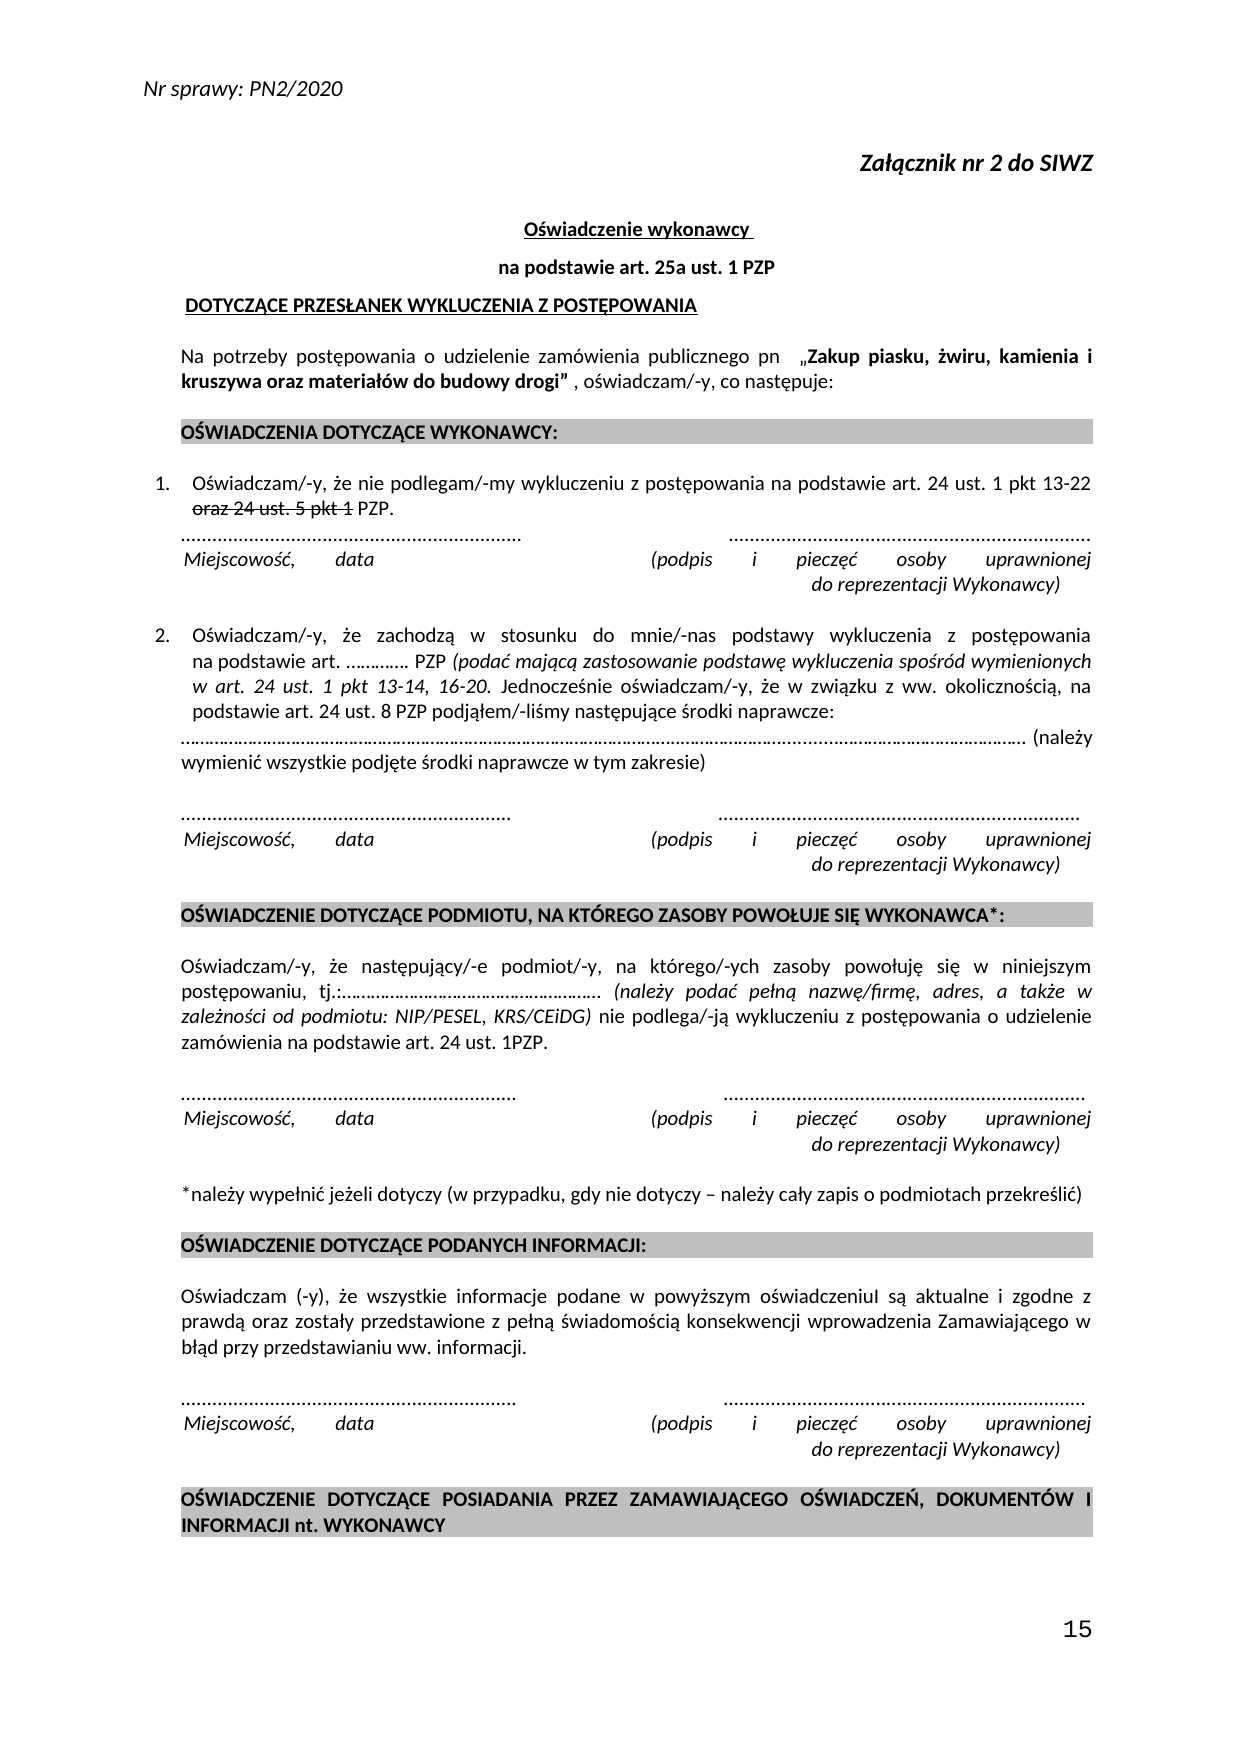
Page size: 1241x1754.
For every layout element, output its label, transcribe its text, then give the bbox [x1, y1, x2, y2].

text ................................................................. ..................................................................... [181, 521, 1093, 546]
text OŚWIADCZENIE DOTYCZĄCE POSIADANIA PRZEZ ZAMAWIAJĄCEGO OŚWIADCZEŃ, DOKUMENTÓW I INFORMACJI nt. WYKONAWCY [181, 1487, 1093, 1537]
list Oświadczam/-y, że zachodzą w stosunku do mnie/-nas podstawy wykluczenia z postępowania na podstawie art. …………. PZP (podać mającą zastosowanie podstawę wykluczenia spośród wymienionych w art. 24 ust. 1 pkt 13-14, 16-20. Jednocześnie oświadczam/-y, że w związku z ww. okolicznością, na podstawie art. 24 ust. 8 PZP podjąłem/-liśmy następujące środki naprawcze: [154, 622, 1093, 724]
text DOTYCZĄCE PRZESŁANEK WYKLUCZENIA Z POSTĘPOWANIA [185, 292, 1093, 317]
text Miejscowość, data (podpis i pieczęć osoby uprawnionej do reprezentacji Wykonawcy) [183, 826, 1093, 877]
text Miejscowość, data (podpis i pieczęć osoby uprawnionej do reprezentacji Wykonawcy) [183, 1105, 1093, 1156]
text Oświadczenie wykonawcy [181, 216, 1093, 241]
text Oświadczam (-y), że wszystkie informacje podane w powyższym oświadczeniuI są aktualne i zgodne z prawdą oraz zostały przedstawione z pełną świadomością konsekwencji wprowadzenia Zamawiającego w błąd przy przedstawianiu ww. informacji. [181, 1283, 1093, 1359]
text …………………………………………………………………………………………..…………………...........………………………………… (należy wymienić wszystkie podjęte środki naprawcze w tym zakresie) [181, 724, 1093, 775]
text na podstawie art. 25a ust. 1 PZP [181, 254, 1093, 279]
text OŚWIADCZENIE DOTYCZĄCE PODMIOTU, NA KTÓREGO ZASOBY POWOŁUJE SIĘ WYKONAWCA*: [181, 902, 1093, 927]
text Miejscowość, data (podpis i pieczęć osoby uprawnionej do reprezentacji Wykonawcy) [183, 1410, 1093, 1461]
text OŚWIADCZENIE DOTYCZĄCE PODANYCH INFORMACJI: [181, 1232, 1093, 1258]
text Miejscowość, data (podpis i pieczęć osoby uprawnionej do reprezentacji Wykonawcy) [183, 546, 1093, 597]
text ............................................................... ..................................................................... [181, 800, 1093, 826]
text OŚWIADCZENIA DOTYCZĄCE WYKONAWCY: [181, 419, 1093, 444]
text ................................................................ ..................................................................... [181, 1385, 1093, 1410]
text *należy wypełnić jeżeli dotyczy (w przypadku, gdy nie dotyczy – należy cały zapis o podmiotach przekreślić) [181, 1182, 1093, 1207]
list Oświadczam/-y, że nie podlegam/-my wykluczeniu z postępowania na podstawie art. 24 ust. 1 pkt 13-22 oraz 24 ust. 5 pkt 1 PZP. [154, 470, 1093, 521]
text Oświadczam/-y, że następujący/-e podmiot/-y, na którego/-ych zasoby powołuję się w niniejszym postępowaniu, tj.:……………………………………………… (należy podać pełną nazwę/firmę, adres, a także w zależności od podmiotu: NIP/PESEL, KRS/CEiDG) nie podlega/-ją wykluczeniu z postępowania o udzielenie zamówienia na podstawie art. 24 ust. 1PZP. [181, 953, 1093, 1054]
text Na potrzeby postępowania o udzielenie zamówienia publicznego pn „Zakup piasku, żwiru, kamienia i kruszywa oraz materiałów do budowy drogi” , oświadczam/-y, co następuje: [181, 343, 1093, 394]
text ................................................................ ..................................................................... [181, 1080, 1093, 1105]
text Załącznik nr 2 do SIWZ [181, 148, 1093, 178]
